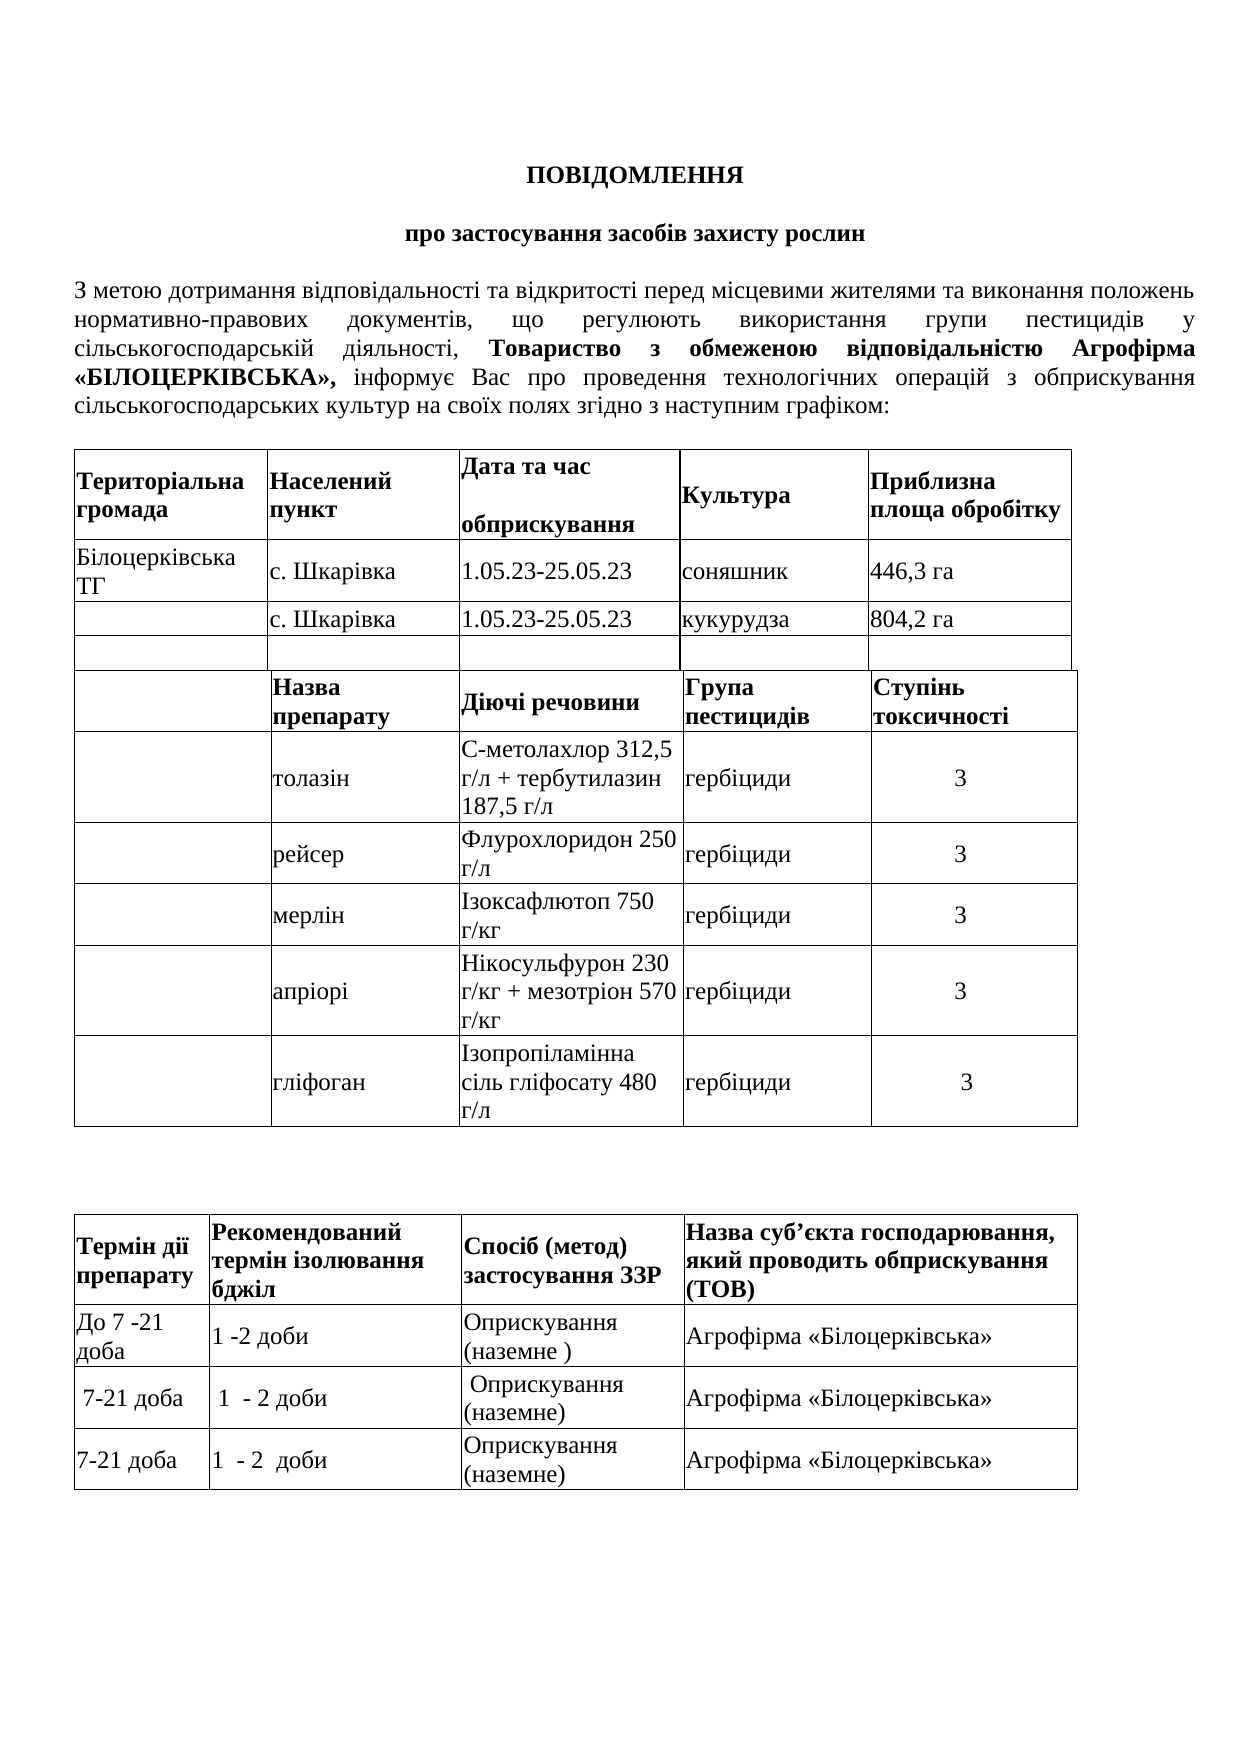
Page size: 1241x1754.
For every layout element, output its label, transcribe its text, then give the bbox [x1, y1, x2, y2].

table_header Культура [681, 450, 868, 539]
table_cell 7-21 доба [75, 1367, 209, 1428]
table_cell с. Шкарівка [268, 540, 459, 601]
table_cell Оприскування (наземне ) [462, 1305, 684, 1366]
table_cell гербіциди [684, 732, 871, 822]
table_header Назва суб’єкта господарювання, який проводить обприскування (ТОВ) [685, 1215, 1077, 1304]
table_header Приблизна площа обробітку [869, 450, 1071, 539]
table_cell кукурудза [681, 602, 868, 635]
table_cell Група пестицидів [684, 671, 871, 731]
table_cell Ступінь токсичності [872, 671, 1077, 731]
table_cell 1.05.23-25.05.23 [460, 602, 679, 635]
table_cell апріорі [272, 946, 459, 1035]
table_cell Діючі речовини [460, 671, 683, 731]
table_cell толазін [272, 732, 459, 822]
table_cell [869, 636, 1071, 669]
table_cell Білоцерківська ТГ [75, 540, 267, 601]
table_cell гліфоган [272, 1036, 459, 1126]
table_cell 1 -2 доби [210, 1305, 461, 1366]
table_cell [460, 636, 679, 669]
table_cell 1 - 2 доби [210, 1367, 461, 1428]
table_cell Оприскування (наземне) [462, 1429, 684, 1489]
table_cell 1 - 2 доби [210, 1429, 461, 1489]
table_cell [268, 636, 459, 669]
table_cell 3 [872, 884, 1077, 945]
table_cell Агрофірма «Білоцерківська» [685, 1305, 1077, 1366]
table_cell гербіциди [684, 946, 871, 1035]
table_cell С-метолахлор 312,5 г/л + тербутилазин 187,5 г/л [460, 732, 683, 822]
table_cell [75, 732, 271, 822]
table_cell [681, 636, 868, 669]
text ПОВІДОМЛЕННЯ [74, 160, 1196, 188]
text З метою дотримання відповідальності та відкритості перед місцевими жителями та виконання положень нормативно-правових документів, що регулюють використання групи пестицидів у сільськогосподарській діяльності, Товариство з обмеженою відповідальністю Агрофірма «БІЛОЦЕРКІВСЬКА», інформує Вас про проведення технологічних операцій з обприскування сільськогосподарських культур на своїх полях згідно з наступним графіком: [74, 276, 1196, 419]
table_cell [75, 671, 271, 731]
table_cell гербіциди [684, 884, 871, 945]
table_header Спосіб (метод) застосування ЗЗР [462, 1215, 684, 1304]
table_cell Оприскування (наземне) [462, 1367, 684, 1428]
table_cell Назва препарату [272, 671, 459, 731]
table_header Термін дії препарату [75, 1215, 209, 1304]
table_cell [75, 946, 271, 1035]
table_cell 446,3 га [869, 540, 1071, 601]
table_cell [75, 1036, 271, 1126]
table_cell рейсер [272, 823, 459, 883]
table_header Територіальна громада [75, 450, 267, 539]
table_cell 804,2 га [869, 602, 1071, 635]
table_cell 3 [872, 1036, 1077, 1126]
table_cell с. Шкарівка [268, 602, 459, 635]
table_cell гербіциди [684, 823, 871, 883]
table_header Дата та час обприскування [460, 450, 679, 539]
table_cell [75, 636, 267, 669]
text про застосування засобів захисту рослин [74, 218, 1196, 246]
table_cell 3 [872, 823, 1077, 883]
table_cell Нікосульфурон 230 г/кг + мезотріон 570 г/кг [460, 946, 683, 1035]
table_cell Агрофірма «Білоцерківська» [685, 1429, 1077, 1489]
table_cell гербіциди [684, 1036, 871, 1126]
table_cell [75, 823, 271, 883]
table_cell До 7 -21 доба [75, 1305, 209, 1366]
table_cell Ізопропіламінна сіль гліфосату 480 г/л [460, 1036, 683, 1126]
table_cell Агрофірма «Білоцерківська» [685, 1367, 1077, 1428]
table_header Населений пункт [268, 450, 459, 539]
table_cell [75, 884, 271, 945]
table_cell Ізоксафлютоп 750 г/кг [460, 884, 683, 945]
table_cell Флурохлоридон 250 г/л [460, 823, 683, 883]
table_cell 1.05.23-25.05.23 [460, 540, 679, 601]
table_cell мерлін [272, 884, 459, 945]
table_cell 3 [872, 946, 1077, 1035]
table_header Рекомендований термін ізолювання бджіл [210, 1215, 461, 1304]
table_cell [75, 602, 267, 635]
table_cell 3 [872, 732, 1077, 822]
table_cell 7-21 доба [75, 1429, 209, 1489]
table_cell соняшник [681, 540, 868, 601]
